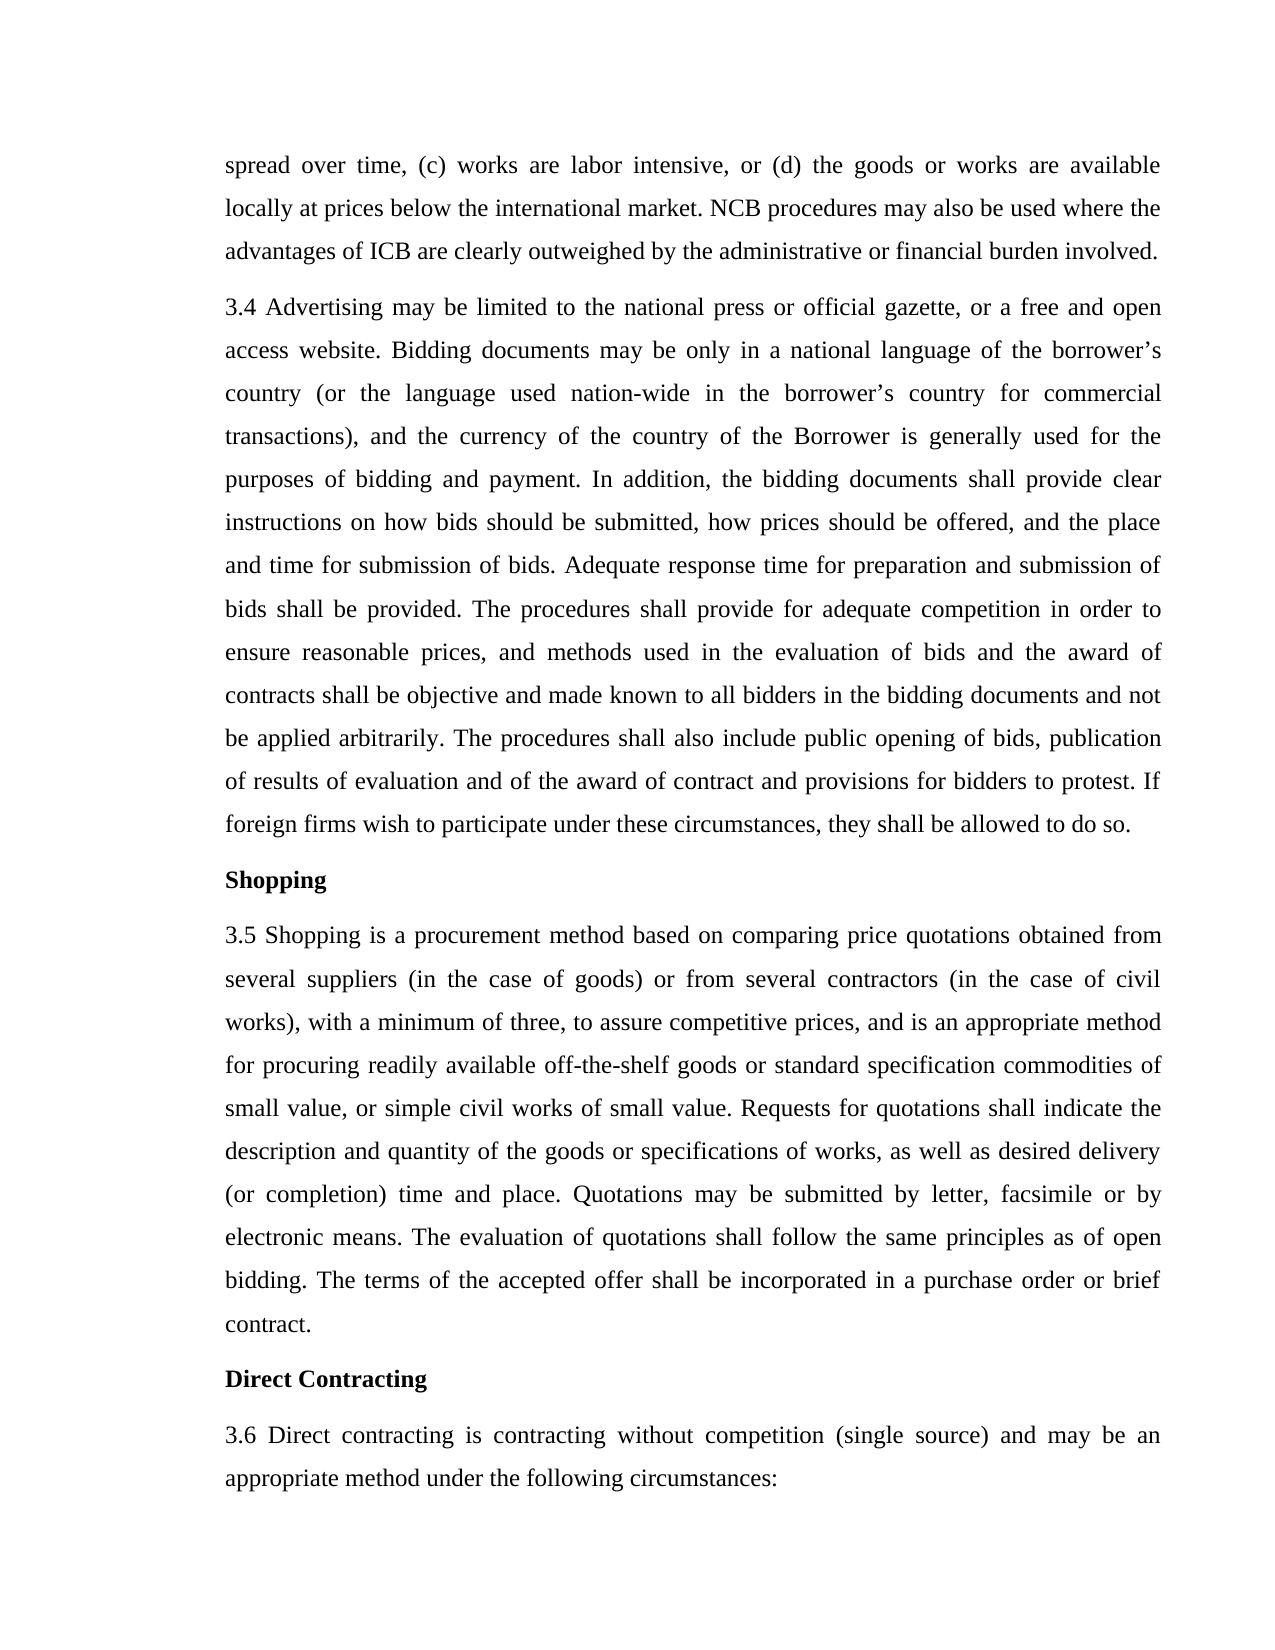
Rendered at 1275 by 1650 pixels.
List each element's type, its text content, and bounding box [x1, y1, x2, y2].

text Shopping [225, 865, 1162, 894]
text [225, 150, 1162, 265]
text 3.4 Advertising may be limited to the national press or official gazette, or a free and open access website. Bidding documents may be only in a national language of the borrower’s country (or the language used nation-wide in the borrower’s country for commercial transactions), and the currency of the country of the Borrower is generally used for the purposes of bidding and payment. In addition, the bidding documents shall provide clear instructions on how bids should be submitted, how prices should be offered, and the place and time for submission of bids. Adequate response time for preparation and submission of bids shall be provided. The procedures shall provide for adequate competition in order to ensure reasonable prices, and methods used in the evaluation of bids and the award of contracts shall be objective and made known to all bidders in the bidding documents and not be applied arbitrarily. The procedures shall also include public opening of bids, publication of results of evaluation and of the award of contract and provisions for bidders to protest. If foreign firms wish to participate under these circumstances, they shall be allowed to do so. [225, 292, 1162, 838]
text Direct Contracting [225, 1364, 1162, 1393]
text 3.5 Shopping is a procurement method based on comparing price quotations obtained from several suppliers (in the case of goods) or from several contractors (in the case of civil works), with a minimum of three, to assure competitive prices, and is an appropriate method for procuring readily available off-the-shelf goods or standard specification commodities of small value, or simple civil works of small value. Requests for quotations shall indicate the description and quantity of the goods or specifications of works, as well as desired delivery (or completion) time and place. Quotations may be submitted by letter, facsimile or by electronic means. The evaluation of quotations shall follow the same principles as of open bidding. The terms of the accepted offer shall be incorporated in a purchase order or brief contract. [225, 921, 1162, 1337]
text 3.6 Direct contracting is contracting without competition (single source) and may be an appropriate method under the following circumstances: [225, 1420, 1162, 1492]
